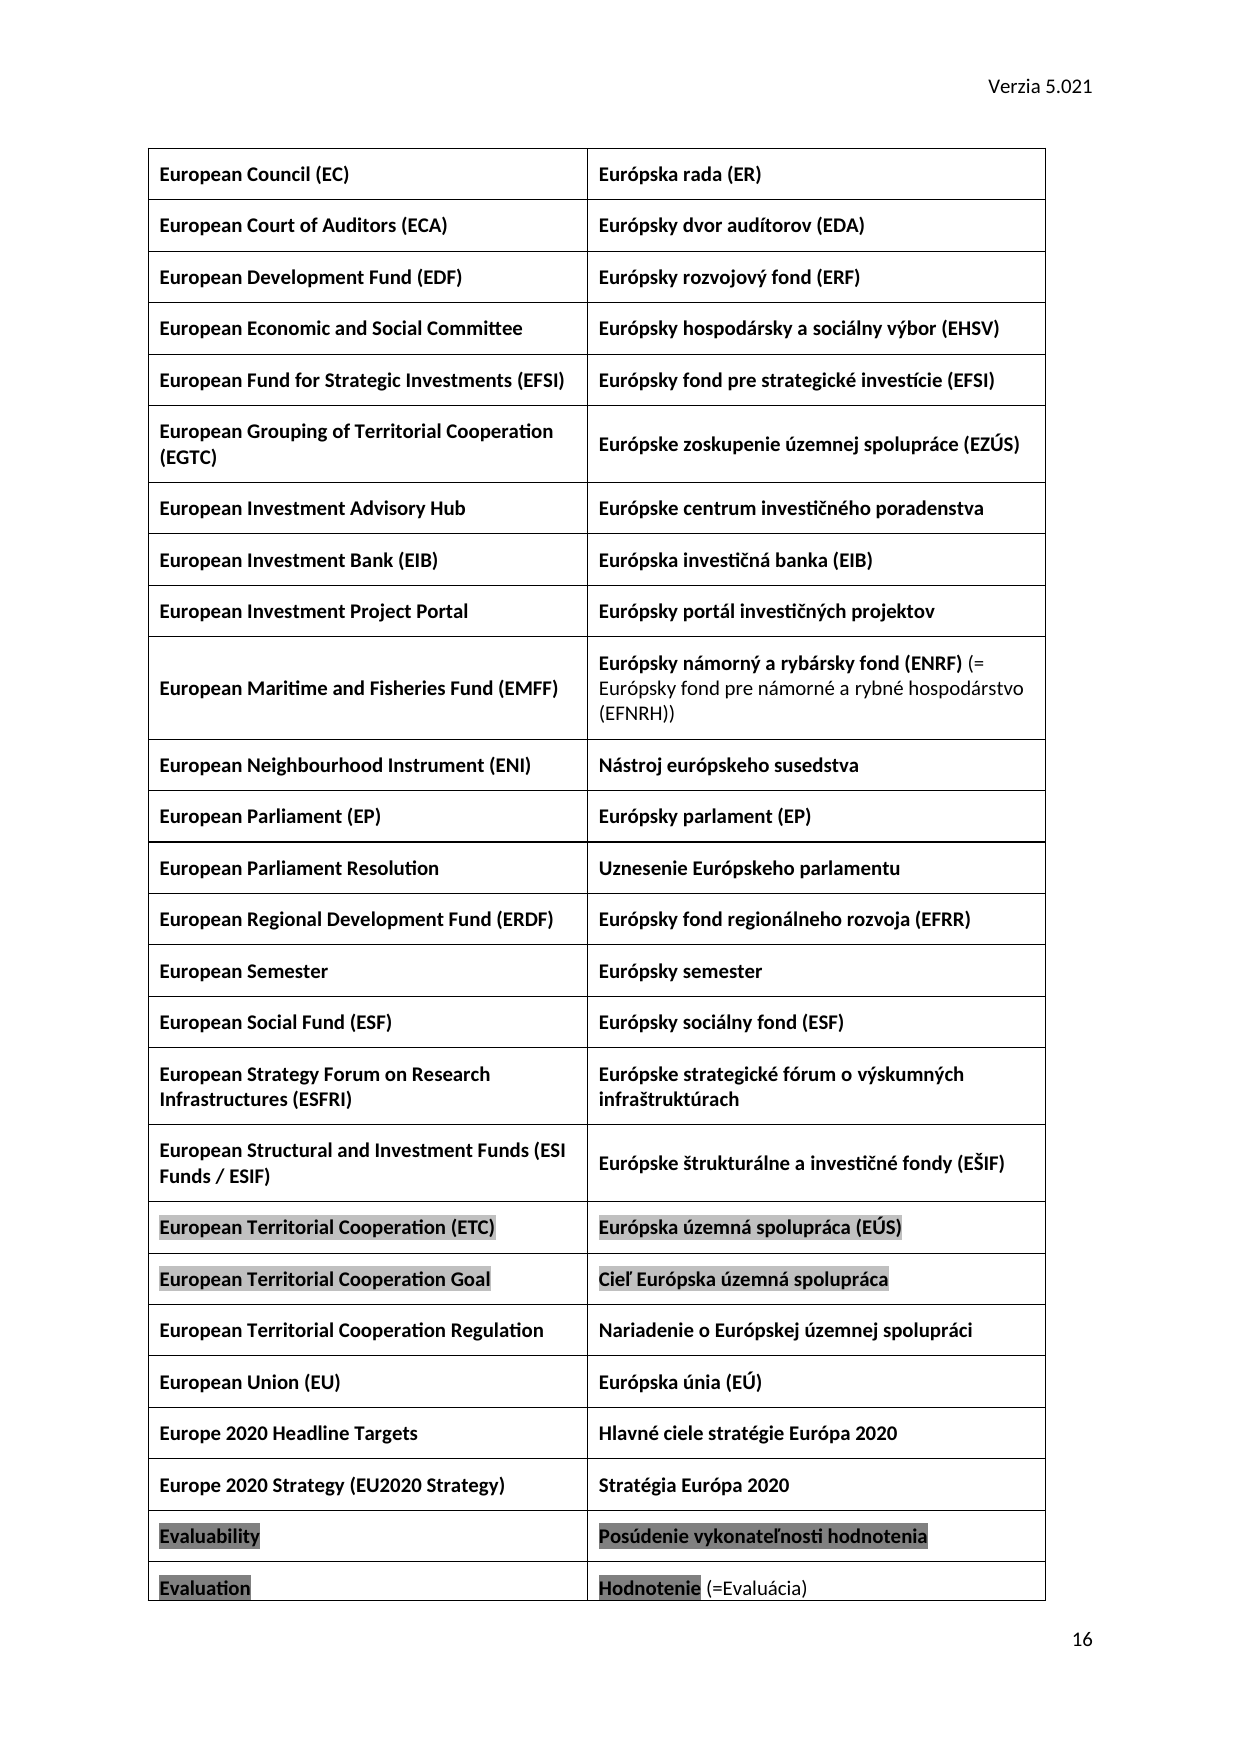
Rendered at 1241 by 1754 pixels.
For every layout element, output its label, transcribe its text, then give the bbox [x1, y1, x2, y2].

table_cell Európske strategické fórum o výskumných infraštruktúrach [588, 1048, 1045, 1124]
table_cell Európsky hospodársky a sociálny výbor (EHSV) [588, 303, 1045, 353]
table_cell Stratégia Európa 2020 [588, 1459, 1045, 1510]
table_cell Europe 2020 Strategy (EU2020 Strategy) [149, 1459, 587, 1510]
table_cell Cieľ Európska územná spolupráca [588, 1254, 1045, 1304]
table_cell Európska územná spolupráca (EÚS) [588, 1202, 1045, 1252]
table_cell Európske centrum investičného poradenstva [588, 483, 1045, 533]
table_cell Európsky semester [588, 945, 1045, 996]
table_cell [588, 1562, 1045, 1600]
table_cell European Economic and Social Committee [149, 303, 587, 353]
table_cell European Regional Development Fund (ERDF) [149, 894, 587, 944]
table_cell Europe 2020 Headline Targets [149, 1408, 587, 1458]
table_cell Európske štrukturálne a investičné fondy (EŠIF) [588, 1125, 1045, 1201]
table_cell European Council (EC) [149, 149, 587, 199]
table_cell Európsky portál investičných projektov [588, 586, 1045, 636]
table_cell Európska únia (EÚ) [588, 1356, 1045, 1407]
table_cell Európsky dvor audítorov (EDA) [588, 200, 1045, 251]
table_cell European Investment Advisory Hub [149, 483, 587, 533]
table_cell European Neighbourhood Instrument (ENI) [149, 740, 587, 790]
table_cell Nariadenie o Európskej územnej spolupráci [588, 1305, 1045, 1355]
table_cell Európsky rozvojový fond (ERF) [588, 252, 1045, 302]
table_cell European Maritime and Fisheries Fund (EMFF) [149, 637, 587, 738]
table_cell Evaluation [149, 1562, 587, 1600]
table_cell Uznesenie Európskeho parlamentu [588, 843, 1045, 893]
table_cell European Social Fund (ESF) [149, 997, 587, 1047]
table_cell Európska rada (ER) [588, 149, 1045, 199]
table_cell European Territorial Cooperation Goal [149, 1254, 587, 1304]
table_cell European Structural and Investment Funds (ESI Funds / ESIF) [149, 1125, 587, 1201]
table_cell European Development Fund (EDF) [149, 252, 587, 302]
table_cell European Strategy Forum on Research Infrastructures (ESFRI) [149, 1048, 587, 1124]
table_cell European Territorial Cooperation (ETC) [149, 1202, 587, 1252]
table_cell Evaluability [149, 1511, 587, 1561]
table_cell European Union (EU) [149, 1356, 587, 1407]
table_cell Hlavné ciele stratégie Európa 2020 [588, 1408, 1045, 1458]
table_cell Európske zoskupenie územnej spolupráce (EZÚS) [588, 406, 1045, 482]
table_cell European Parliament Resolution [149, 843, 587, 893]
table_cell European Fund for Strategic Investments (EFSI) [149, 355, 587, 405]
table_cell European Investment Bank (EIB) [149, 534, 587, 585]
table_cell European Parliament (EP) [149, 791, 587, 841]
table_cell Európsky fond pre strategické investície (EFSI) [588, 355, 1045, 405]
table_cell European Semester [149, 945, 587, 996]
table_cell European Court of Auditors (ECA) [149, 200, 587, 251]
table_cell European Territorial Cooperation Regulation [149, 1305, 587, 1355]
table_cell Európsky parlament (EP) [588, 791, 1045, 841]
table_cell Nástroj európskeho susedstva [588, 740, 1045, 790]
table_cell Európsky fond regionálneho rozvoja (EFRR) [588, 894, 1045, 944]
table_cell Európsky sociálny fond (ESF) [588, 997, 1045, 1047]
table_cell European Investment Project Portal [149, 586, 587, 636]
table_cell Európsky námorný a rybársky fond (ENRF) (= Európsky fond pre námorné a rybné hospodárstvo (EFNRH)) [588, 637, 1045, 738]
table_cell Európska investičná banka (EIB) [588, 534, 1045, 585]
table_cell European Grouping of Territorial Cooperation (EGTC) [149, 406, 587, 482]
table_cell Posúdenie vykonateľnosti hodnotenia [588, 1511, 1045, 1561]
